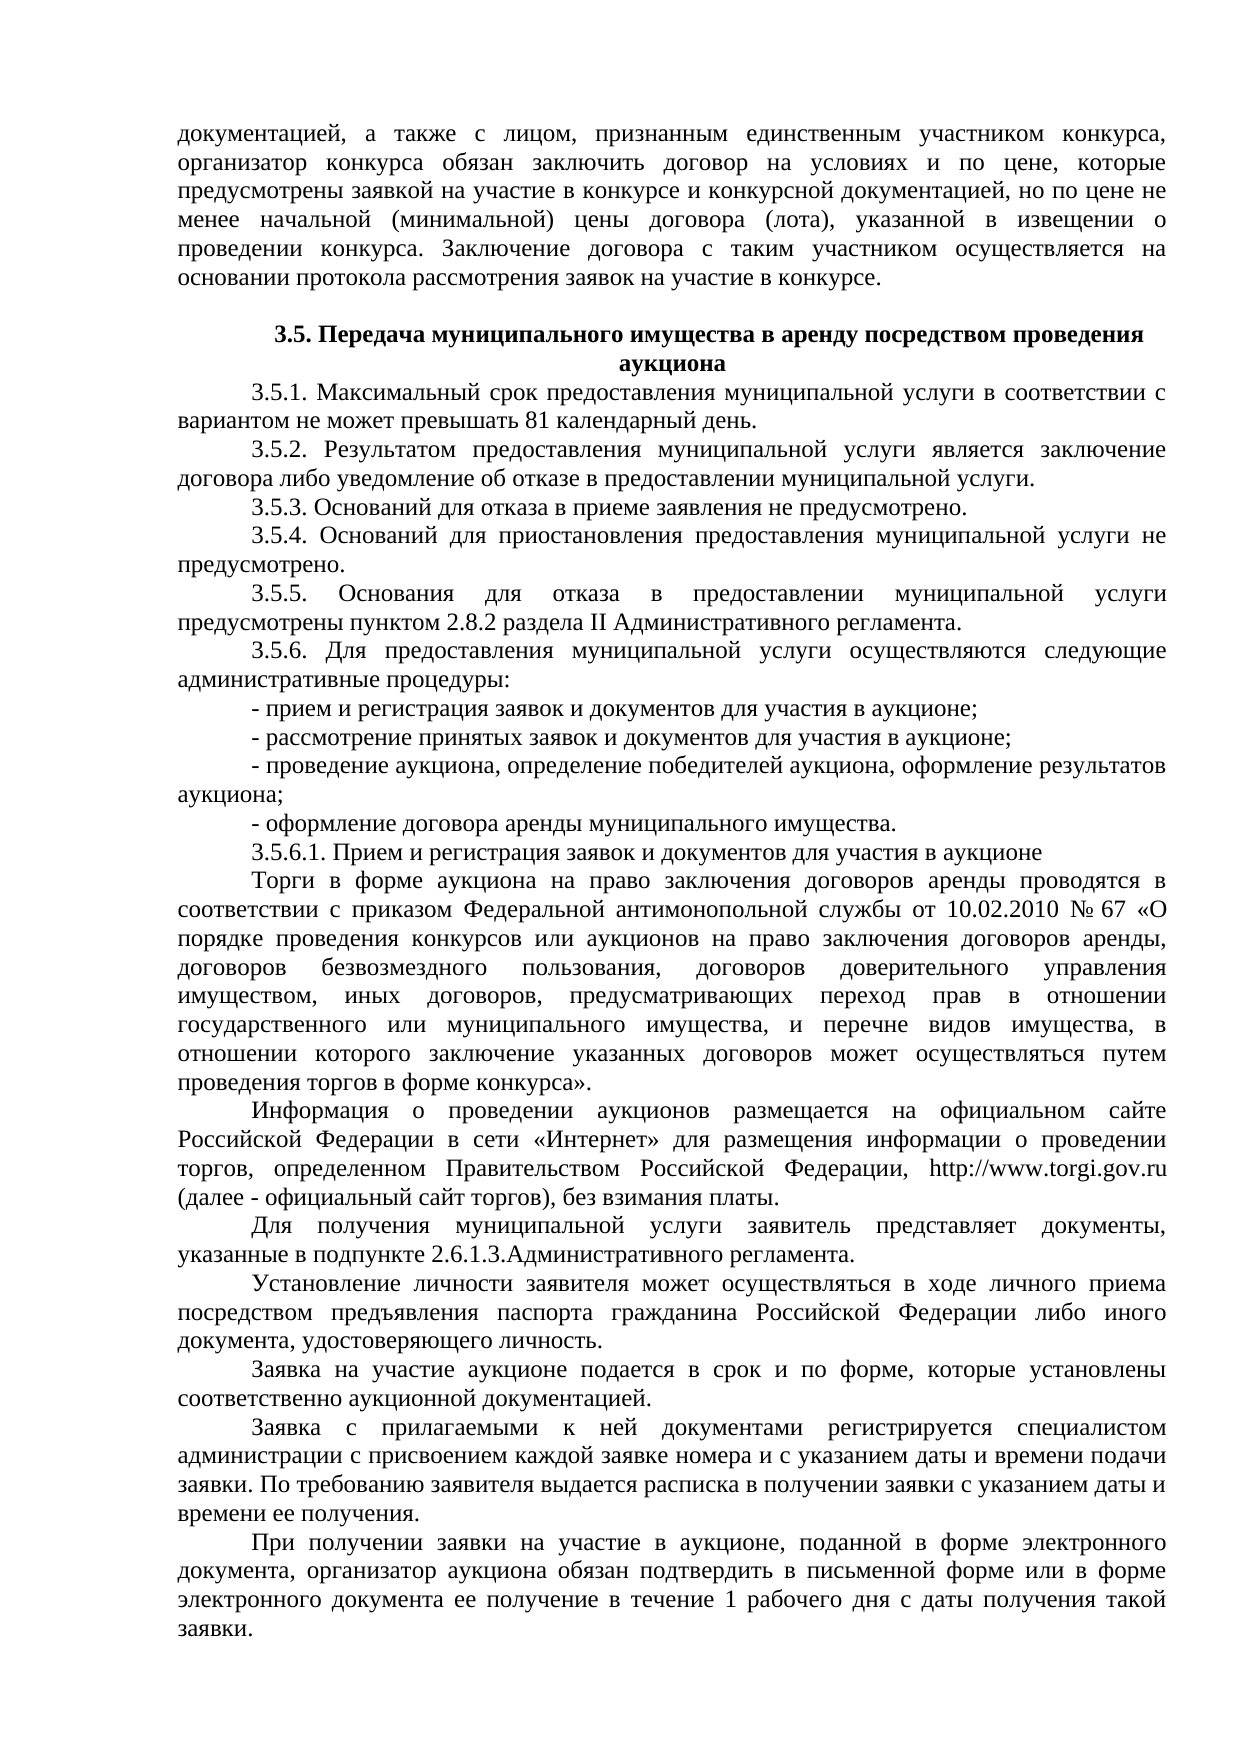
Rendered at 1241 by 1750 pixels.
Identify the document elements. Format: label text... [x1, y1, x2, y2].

text При получении заявки на участие в аукционе, поданной в форме электронного документа, организатор аукциона обязан подтвердить в письменной форме или в форме электронного документа ее получение в течение 1 рабочего дня с даты получения такой заявки. [177, 1527, 1167, 1642]
text - прием и регистрация заявок и документов для участия в аукционе; [177, 693, 1167, 722]
text - оформление договора аренды муниципального имущества. [177, 808, 1167, 837]
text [177, 118, 1167, 291]
text 3.5. Передача муниципального имущества в аренду посредством проведения аукциона [177, 319, 1167, 377]
text 3.5.4. Оснований для приостановления предоставления муниципальной услуги не предусмотрено. [177, 521, 1167, 578]
text 3.5.6.1. Прием и регистрация заявок и документов для участия в аукционе [177, 837, 1167, 866]
text Установление личности заявителя может осуществляться в ходе личного приема посредством предъявления паспорта гражданина Российской Федерации либо иного документа, удостоверяющего личность. [177, 1268, 1167, 1354]
text - проведение аукциона, определение победителей аукциона, оформление результатов аукциона; [177, 751, 1167, 808]
text Заявка с прилагаемыми к ней документами регистрируется специалистом администрации с присвоением каждой заявке номера и с указанием даты и времени подачи заявки. По требованию заявителя выдается расписка в получении заявки с указанием даты и времени ее получения. [177, 1412, 1167, 1527]
text 3.5.2. Результатом предоставления муниципальной услуги является заключение договора либо уведомление об отказе в предоставлении муниципальной услуги. [177, 434, 1167, 492]
text - рассмотрение принятых заявок и документов для участия в аукционе; [177, 722, 1167, 751]
text 3.5.6. Для предоставления муниципальной услуги осуществляются следующие административные процедуры: [177, 636, 1167, 693]
text 3.5.3. Оснований для отказа в приеме заявления не предусмотрено. [177, 492, 1167, 521]
text Заявка на участие аукционе подается в срок и по форме, которые установлены соответственно аукционной документацией. [177, 1354, 1167, 1412]
text 3.5.5. Основания для отказа в предоставлении муниципальной услуги предусмотрены пунктом 2.8.2 раздела II Административного регламента. [177, 578, 1167, 636]
text 3.5.1. Максимальный срок предоставления муниципальной услуги в соответствии с вариантом не может превышать 81 календарный день. [177, 377, 1167, 434]
text Торги в форме аукциона на право заключения договоров аренды проводятся в соответствии с приказом Федеральной антимонопольной службы от 10.02.2010 № 67 «О порядке проведения конкурсов или аукционов на право заключения договоров аренды, договоров безвозмездного пользования, договоров доверительного управления имуществом, иных договоров, предусматривающих переход прав в отношении государственного или муниципального имущества, и перечне видов имущества, в отношении которого заключение указанных договоров может осуществляться путем проведения торгов в форме конкурса». [177, 866, 1167, 1096]
text Для получения муниципальной услуги заявитель представляет документы, указанные в подпункте 2.6.1.3.Административного регламента. [177, 1211, 1167, 1268]
text Информация о проведении аукционов размещается на официальном сайте Российской Федерации в сети «Интернет» для размещения информации о проведении торгов, определенном Правительством Российской Федерации, http://www.torgi.gov.ru (далее - официальный сайт торгов), без взимания платы. [177, 1096, 1167, 1211]
